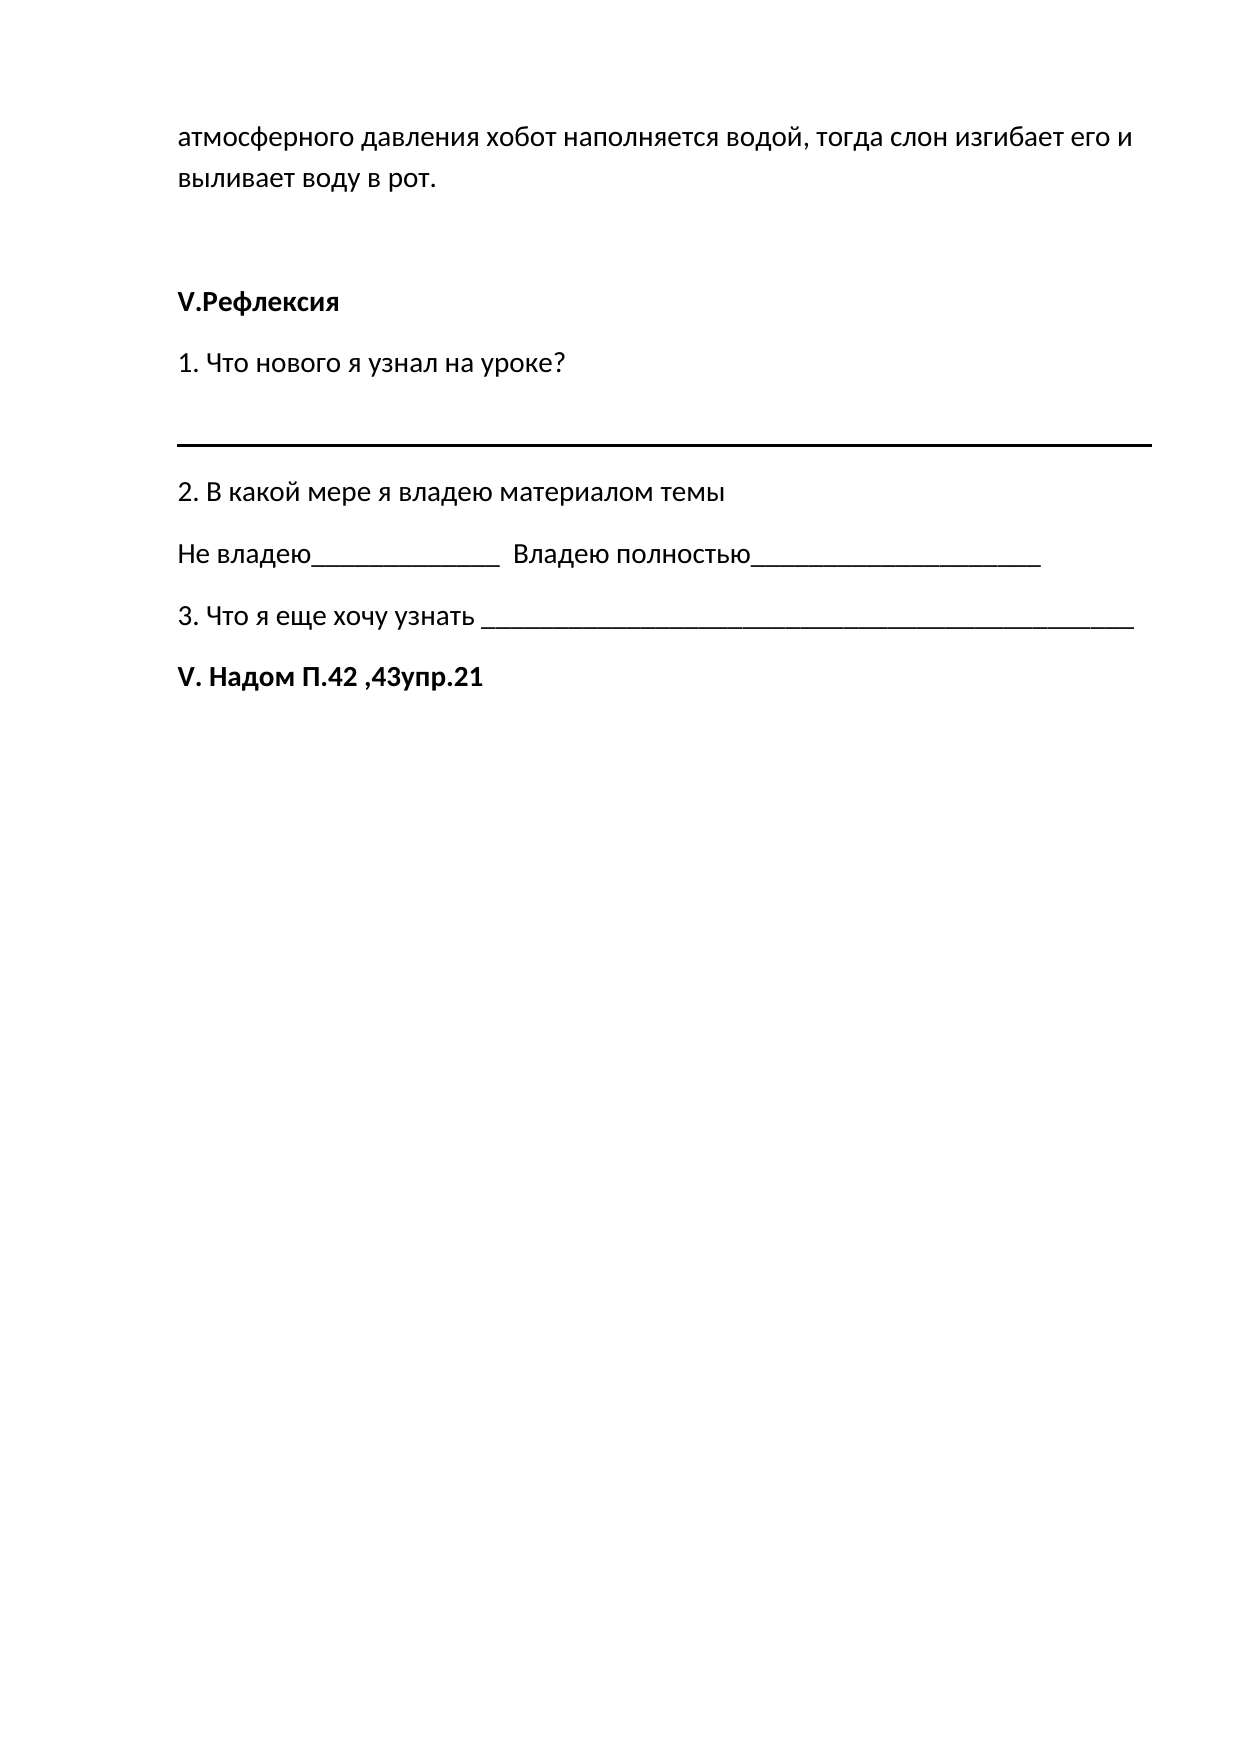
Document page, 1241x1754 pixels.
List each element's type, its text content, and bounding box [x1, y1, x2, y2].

text Не владею_____________ Владею полностью____________________ [177, 535, 1152, 571]
text 2. В какой мере я владею материалом темы [177, 473, 1152, 509]
text 1. Что нового я узнал на уроке? [177, 344, 1152, 380]
text V.Рефлексия [177, 283, 1152, 318]
text V. Надом П.42 ,43упр.21 [177, 658, 1152, 694]
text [177, 118, 1152, 195]
text 3. Что я еще хочу узнать _____________________________________________ [177, 597, 1152, 632]
